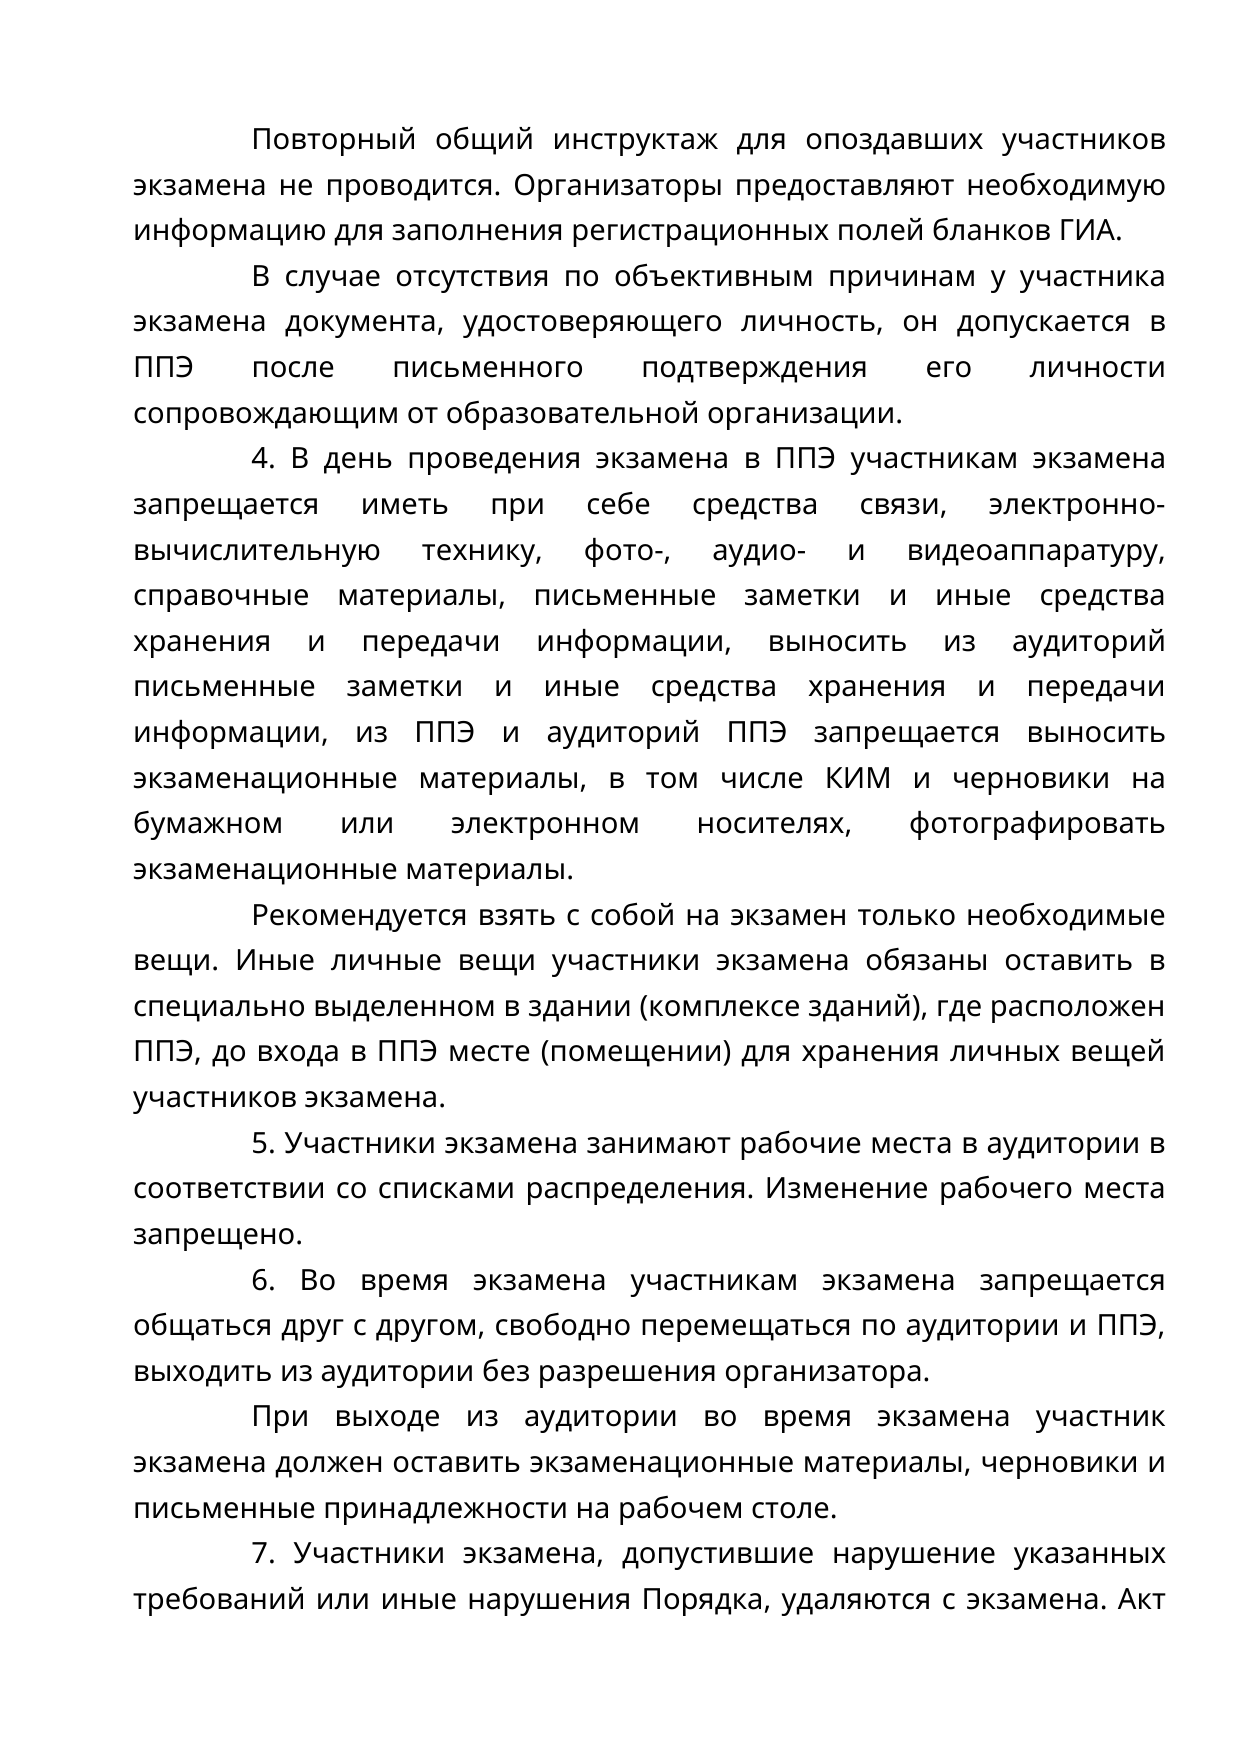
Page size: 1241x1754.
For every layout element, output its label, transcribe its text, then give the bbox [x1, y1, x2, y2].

title 4. В день проведения экзамена в ППЭ участникам экзамена запрещается иметь при себе средства связи, электронно-вычислительную технику, фото-, аудио- и видеоаппаратуру, справочные материалы, письменные заметки и иные средства хранения и передачи информации, выносить из аудиторий письменные заметки и иные средства хранения и передачи информации, из ППЭ и аудиторий ППЭ запрещается выносить экзаменационные материалы, в том числе КИМ и черновики на бумажном или электронном носителях, фотографировать экзаменационные материалы. [133, 437, 1167, 888]
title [133, 1532, 1167, 1618]
title 6. Во время экзамена участникам экзамена запрещается общаться друг с другом, свободно перемещаться по аудитории и ППЭ, выходить из аудитории без разрешения организатора. [133, 1259, 1167, 1390]
title 5. Участники экзамена занимают рабочие места в аудитории в соответствии со списками распределения. Изменение рабочего места запрещено. [133, 1122, 1167, 1253]
title Повторный общий инструктаж для опоздавших участников экзамена не проводится. Организаторы предоставляют необходимую информацию для заполнения регистрационных полей бланков ГИА. [133, 118, 1167, 249]
title В случае отсутствия по объективным причинам у участника экзамена документа, удостоверяющего личность, он допускается в ППЭ после письменного подтверждения его личности сопровождающим от образовательной организации. [133, 255, 1167, 432]
title Рекомендуется взять с собой на экзамен только необходимые вещи. Иные личные вещи участники экзамена обязаны оставить в специально выделенном в здании (комплексе зданий), где расположен ППЭ, до входа в ППЭ месте (помещении) для хранения личных вещей участников экзамена. [133, 894, 1167, 1116]
title При выходе из аудитории во время экзамена участник экзамена должен оставить экзаменационные материалы, черновики и письменные принадлежности на рабочем столе. [133, 1396, 1167, 1527]
